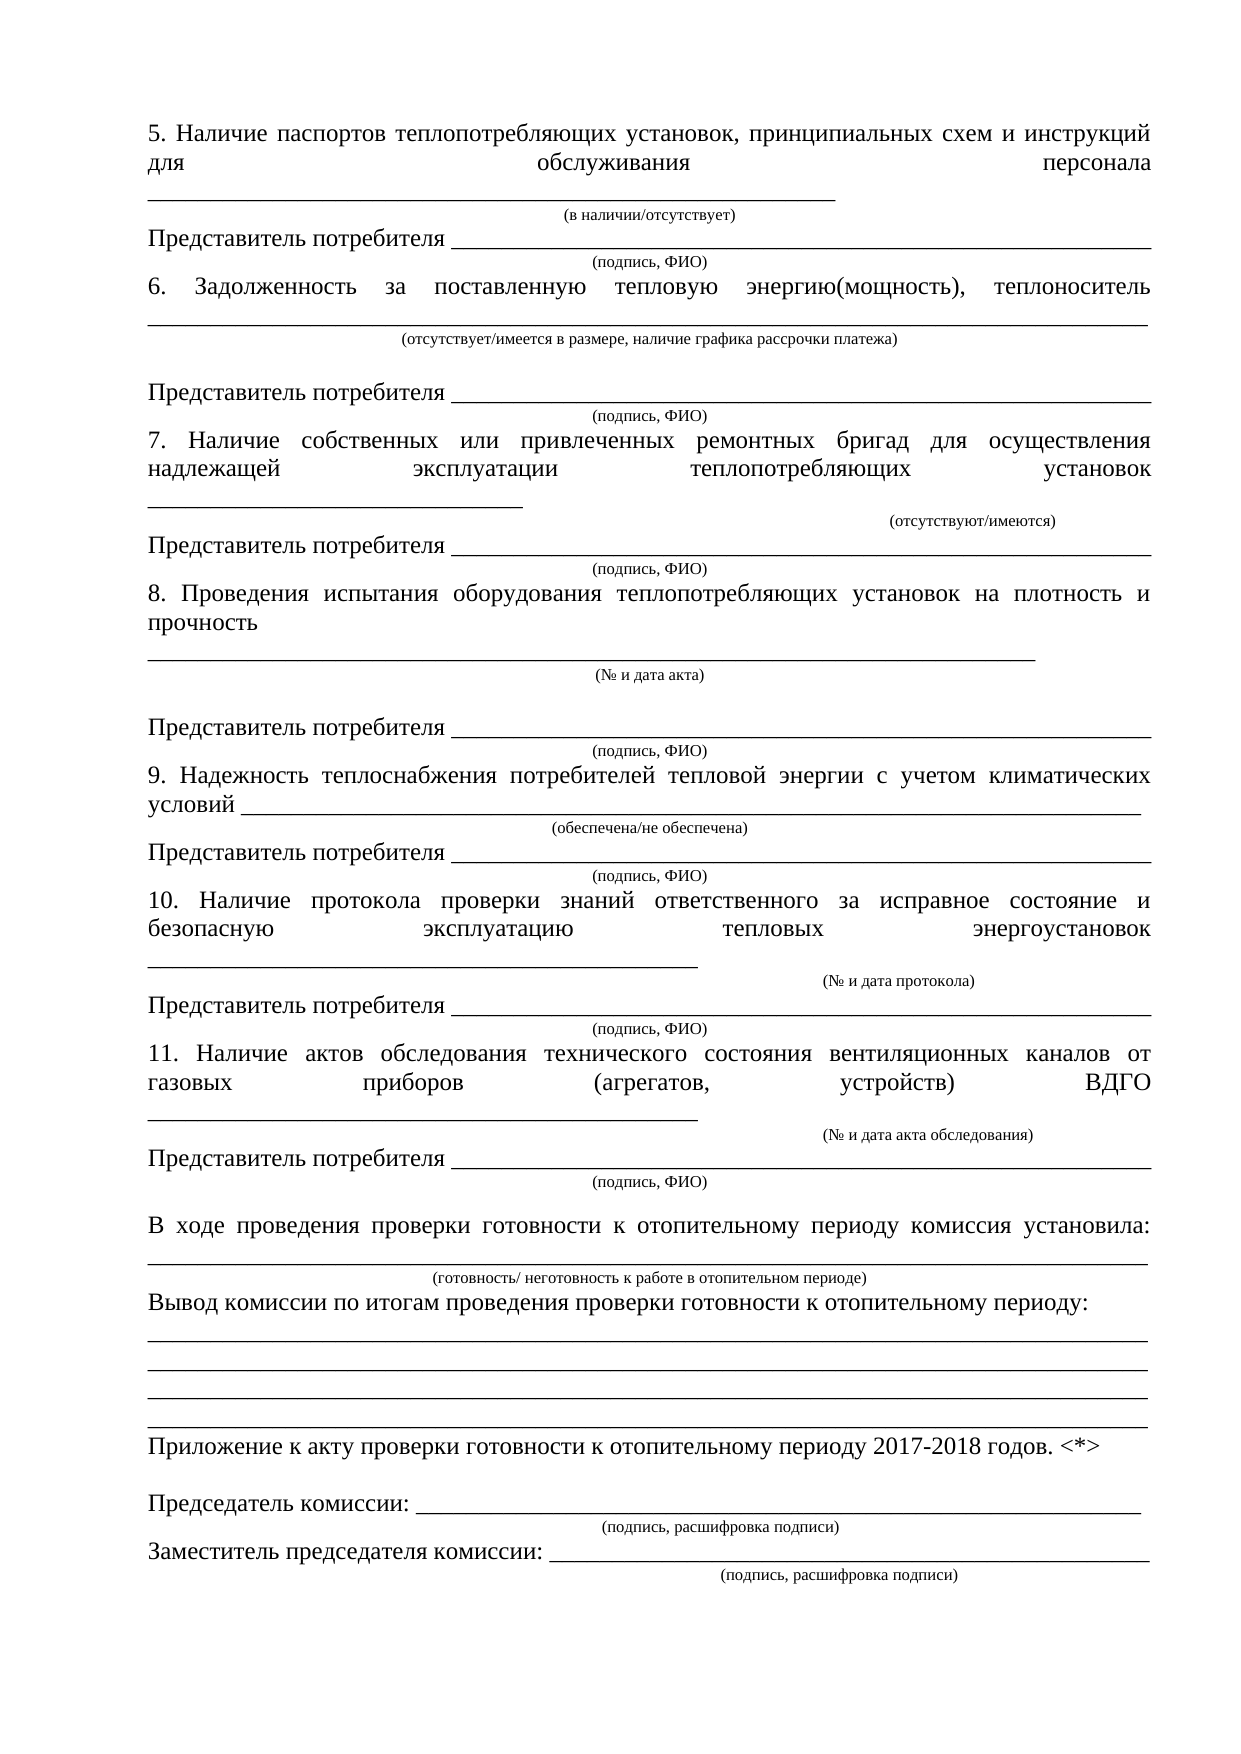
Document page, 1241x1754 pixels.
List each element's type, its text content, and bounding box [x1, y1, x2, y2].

text (подпись, ФИО) [148, 1172, 1152, 1191]
text Представитель потребителя ________________________________________________________ [148, 837, 1152, 866]
text 8. Проведения испытания оборудования теплопотребляющих установок на плотность и прочность _______________________________________________________________________ [148, 578, 1152, 664]
text (в наличии/отсутствует) [148, 204, 1152, 223]
text (подпись, расшифровка подписи) [148, 1564, 1152, 1584]
text 6. Задолженность за поставленную тепловую энергию(мощность), теплоноситель ________________________________________________________________________________ [148, 271, 1152, 329]
text Представитель потребителя ________________________________________________________ [148, 712, 1152, 741]
text (обеспечена/не обеспечена) [148, 818, 1152, 837]
text Представитель потребителя ________________________________________________________ [148, 990, 1152, 1019]
text (подпись, ФИО) [148, 866, 1152, 885]
text (отсутствуют/имеются) [148, 511, 1152, 530]
text 7. Наличие собственных или привлеченных ремонтных бригад для осуществления надлежащей эксплуатации теплопотребляющих установок ______________________________ [148, 425, 1152, 511]
text Представитель потребителя ________________________________________________________ [148, 223, 1152, 252]
text (подпись, ФИО) [148, 1019, 1152, 1038]
text (№ и дата протокола) [148, 971, 1152, 990]
text 10. Наличие протокола проверки знаний ответственного за исправное состояние и безопасную эксплуатацию тепловых энергоустановок ____________________________________________ [148, 885, 1152, 971]
text 11. Наличие актов обследования технического состояния вентиляционных каналов от газовых приборов (агрегатов, устройств) ВДГО ____________________________________________ [148, 1038, 1152, 1124]
text В ходе проведения проверки готовности к отопительному периоду комиссия установила: ________________________________________________________________________________ [148, 1211, 1152, 1268]
text Вывод комиссии по итогам проведения проверки готовности к отопительному периоду: [148, 1287, 1152, 1316]
text Председатель комиссии: __________________________________________________________ [148, 1488, 1152, 1517]
text 9. Надежность теплоснабжения потребителей тепловой энергии с учетом климатических условий ________________________________________________________________________ [148, 760, 1152, 818]
text (подпись, расшифровка подписи) [148, 1517, 1152, 1536]
text Представитель потребителя ________________________________________________________ [148, 530, 1152, 559]
text (подпись, ФИО) [148, 252, 1152, 271]
text (подпись, ФИО) [148, 406, 1152, 425]
text (подпись, ФИО) [148, 741, 1152, 760]
text (№ и дата акта) [148, 664, 1152, 683]
text Представитель потребителя ________________________________________________________ [148, 377, 1152, 406]
text Представитель потребителя ________________________________________________________ [148, 1143, 1152, 1172]
text ________________________________________________________________________________________________________________________________________________________________________________________________________________________________________________________________________________________________________________________________ [148, 1316, 1152, 1431]
text (№ и дата акта обследования) [148, 1124, 1152, 1143]
text (отсутствует/имеется в размере, наличие графика рассрочки платежа) [148, 329, 1152, 348]
text Приложение к акту проверки готовности к отопительному периоду 2017-2018 годов. <*> [148, 1431, 1152, 1460]
text (подпись, ФИО) [148, 559, 1152, 578]
text (готовность/ неготовность к работе в отопительном периоде) [148, 1268, 1152, 1287]
text 5. Наличие паспортов теплопотребляющих установок, принципиальных схем и инструкций для обслуживания персонала _______________________________________________________ [148, 118, 1152, 204]
text Заместитель председателя комиссии: ________________________________________________ [148, 1536, 1152, 1564]
